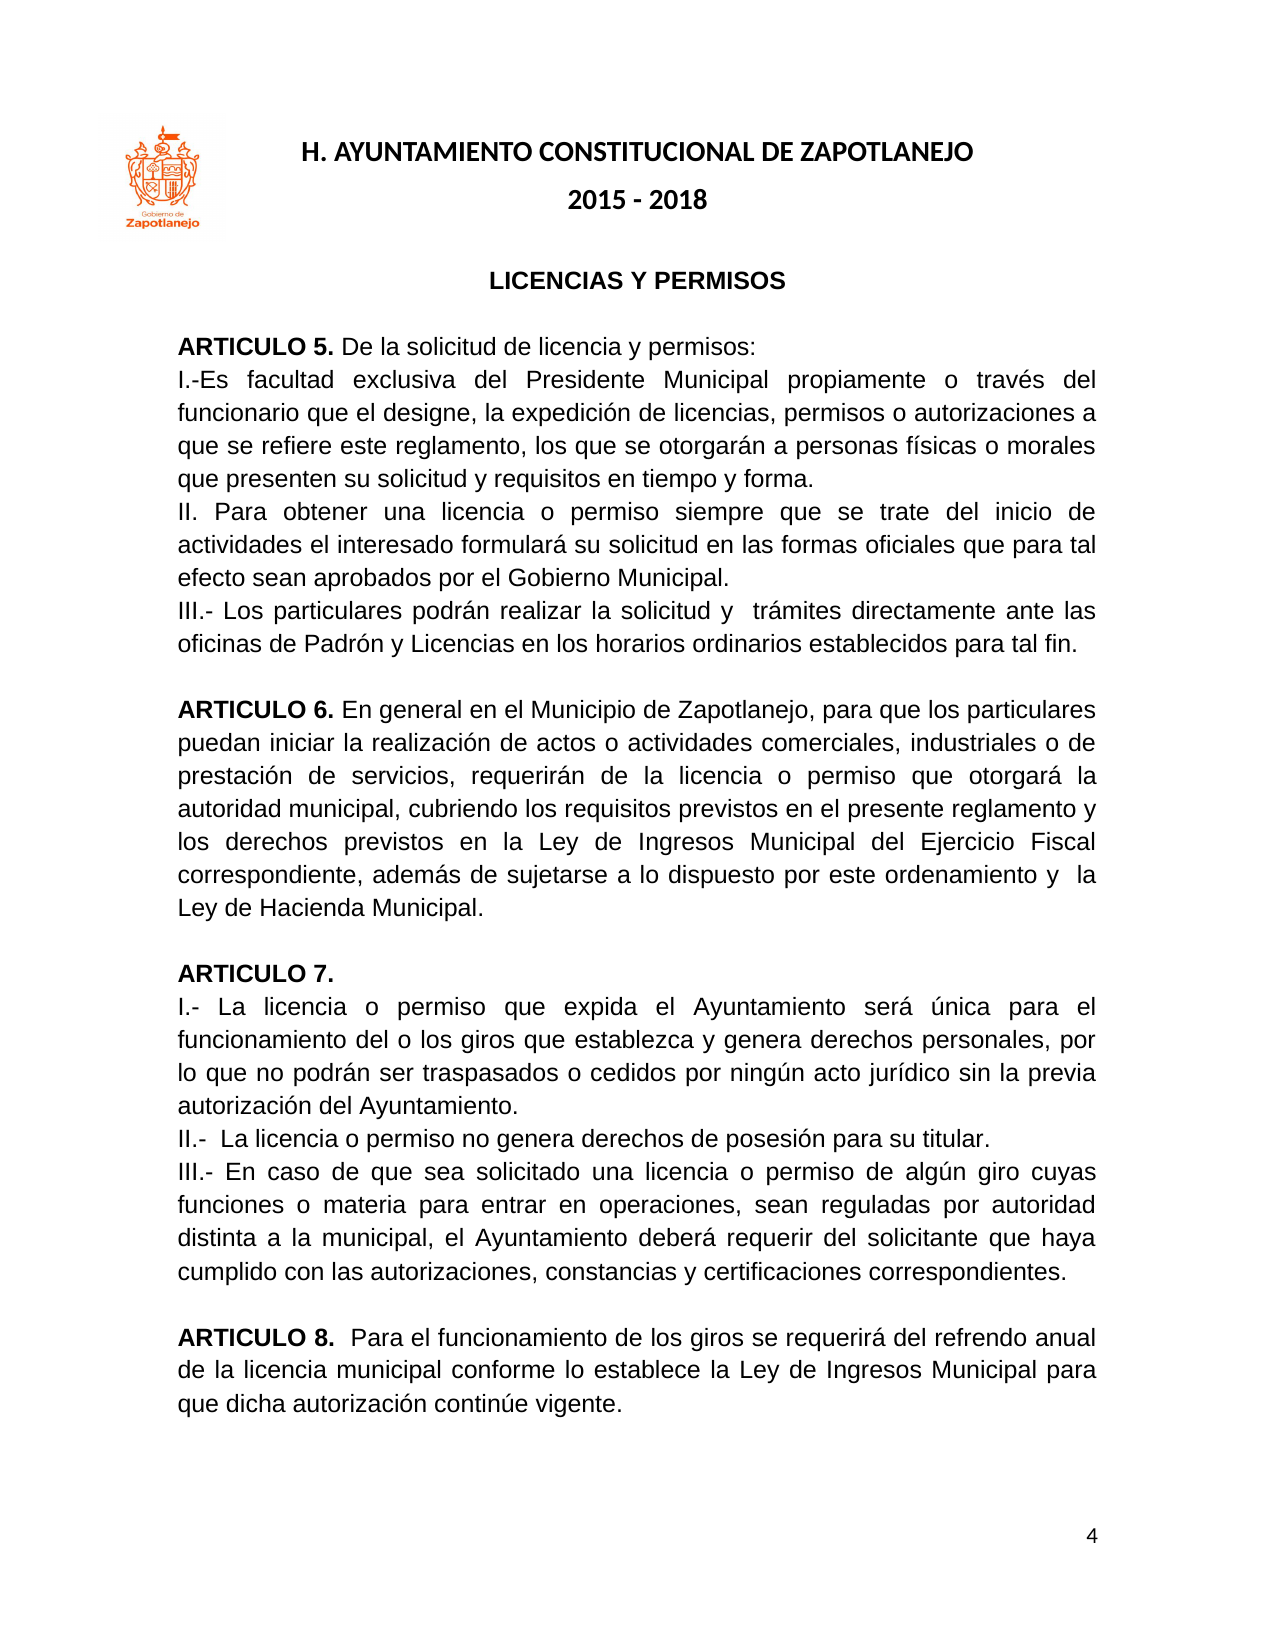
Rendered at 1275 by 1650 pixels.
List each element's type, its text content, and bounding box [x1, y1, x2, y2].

text I.- La licencia o permiso que expida el Ayuntamiento será única para el funcionamiento del o los giros que establezca y genera derechos personales, por lo que no podrán ser traspasados o cedidos por ningún acto jurídico sin la previa autorización del Ayuntamiento. [177, 992, 1098, 1120]
text ARTICULO 8. Para el funcionamiento de los giros se requerirá del refrendo anual de la licencia municipal conforme lo establece la Ley de Ingresos Municipal para que dicha autorización continúe vigente. [177, 1322, 1098, 1417]
text ARTICULO 7. [177, 959, 1098, 988]
picture [97, 113, 226, 242]
text ARTICULO 5. De la solicitud de licencia y permisos: [177, 332, 1098, 361]
text I.-Es facultad exclusiva del Presidente Municipal propiamente o través del funcionario que el designe, la expedición de licencias, permisos o autorizaciones a que se refiere este reglamento, los que se otorgarán a personas físicas o morales que presenten su solicitud y requisitos en tiempo y forma. [177, 365, 1098, 493]
text III.- En caso de que sea solicitado una licencia o permiso de algún giro cuyas funciones o materia para entrar en operaciones, sean reguladas por autoridad distinta a la municipal, el Ayuntamiento deberá requerir del solicitante que haya cumplido con las autorizaciones, constancias y certificaciones correspondientes. [177, 1157, 1098, 1285]
text II. Para obtener una licencia o permiso siempre que se trate del inicio de actividades el interesado formulará su solicitud en las formas oficiales que para tal efecto sean aprobados por el Gobierno Municipal. [177, 497, 1098, 592]
text ARTICULO 6. En general en el Municipio de Zapotlanejo, para que los particulares puedan iniciar la realización de actos o actividades comerciales, industriales o de prestación de servicios, requerirán de la licencia o permiso que otorgará la autoridad municipal, cubriendo los requisitos previstos en el presente reglamento y los derechos previstos en la Ley de Ingresos Municipal del Ejercicio Fiscal correspondiente, además de sujetarse a lo dispuesto por este ordenamiento y la Ley de Hacienda Municipal. [177, 695, 1098, 922]
text LICENCIAS Y PERMISOS [177, 266, 1098, 294]
text III.- Los particulares podrán realizar la solicitud y trámites directamente ante las oficinas de Padrón y Licencias en los horarios ordinarios establecidos para tal fin. [177, 596, 1098, 658]
text II.- La licencia o permiso no genera derechos de posesión para su titular. [177, 1124, 1098, 1153]
